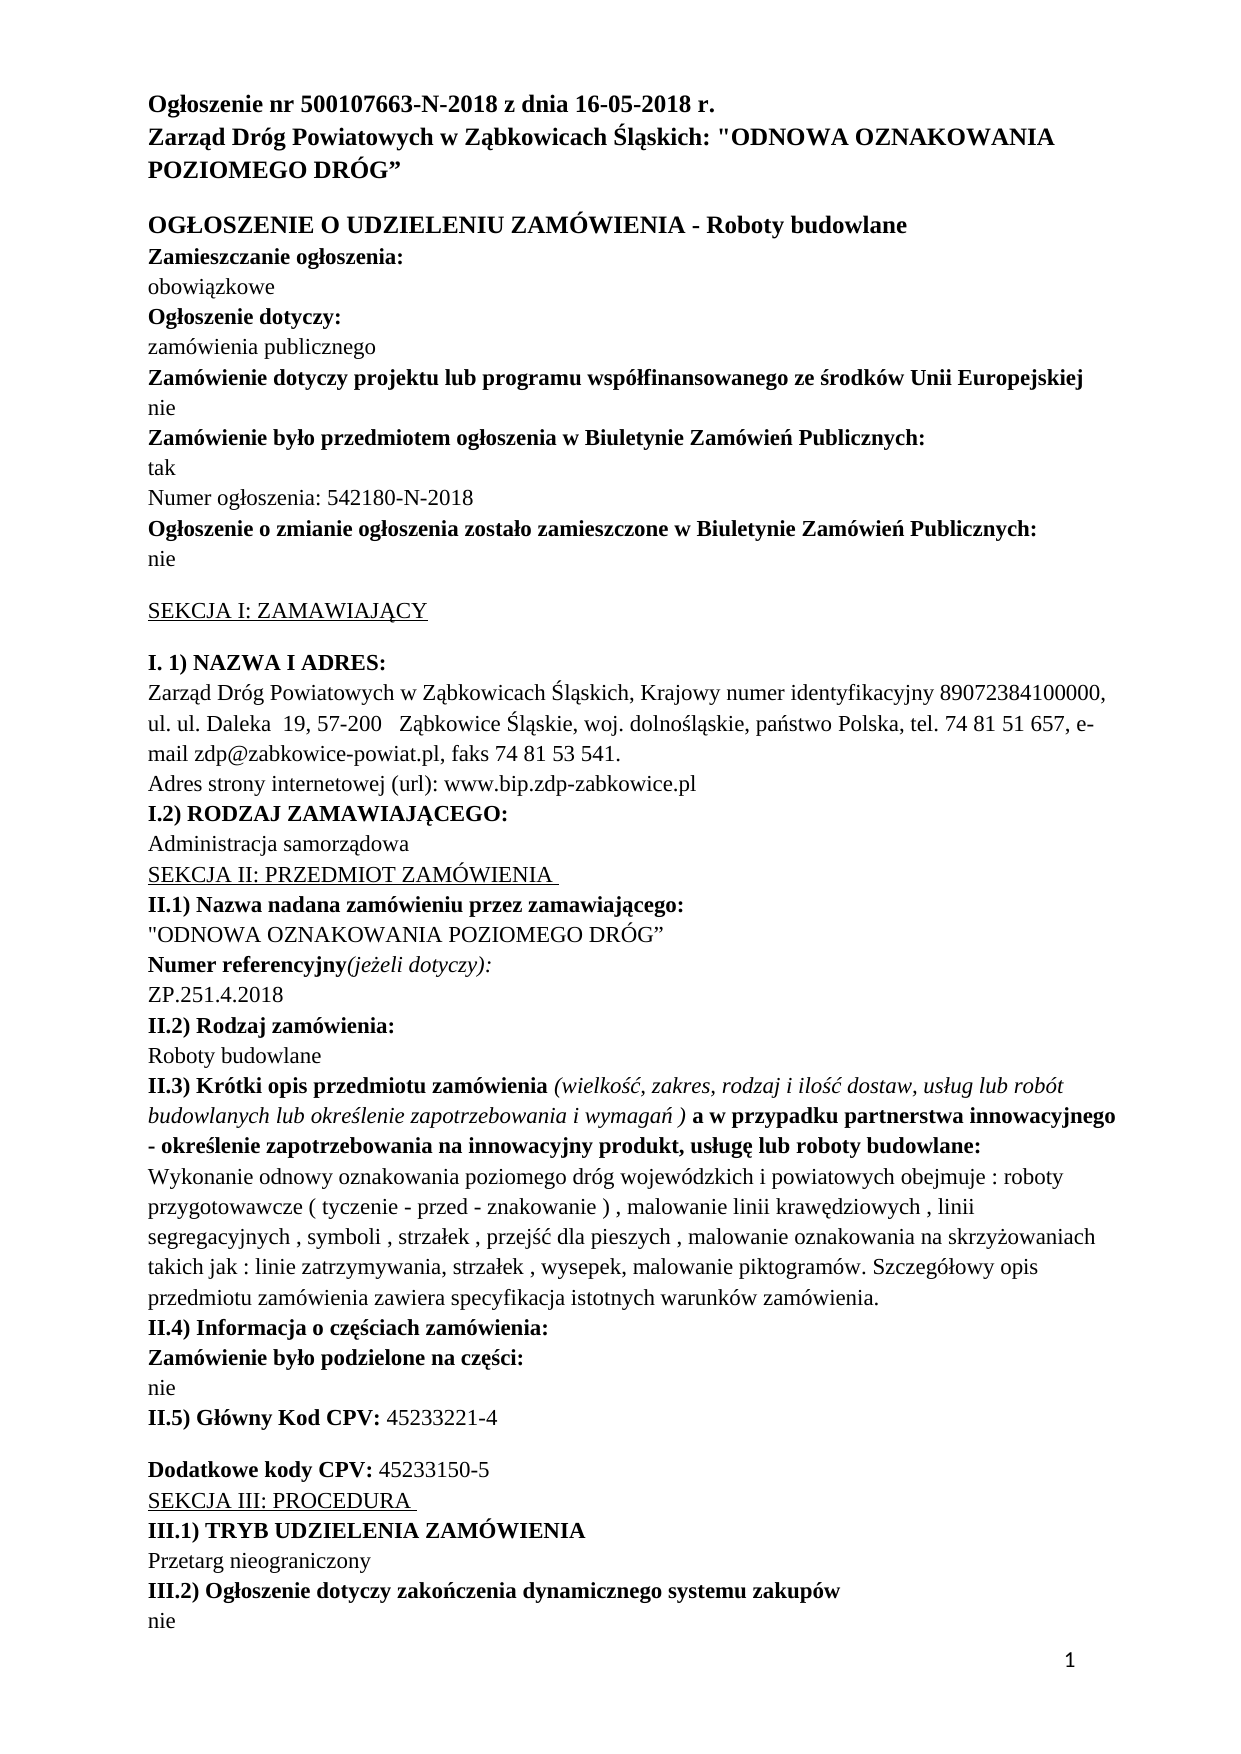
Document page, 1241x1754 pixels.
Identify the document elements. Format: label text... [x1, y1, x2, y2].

text Dodatkowe kody CPV: 45233150-5 [148, 1457, 1122, 1483]
text ZP.251.4.2018 [148, 981, 1122, 1008]
text SEKCJA II: PRZEDMIOT ZAMÓWIENIA [148, 861, 1122, 887]
text I. 1) NAZWA I ADRES: [148, 649, 1122, 676]
text II.5) Główny Kod CPV: 45233221-4 [148, 1404, 1122, 1431]
text Numer referencyjny(jeżeli dotyczy): [148, 951, 1122, 978]
text SEKCJA I: ZAMAWIAJĄCY [148, 597, 1122, 623]
text nie [148, 394, 1122, 420]
text obowiązkowe [148, 273, 1122, 299]
text III.2) Ogłoszenie dotyczy zakończenia dynamicznego systemu zakupów [148, 1577, 1122, 1604]
text II.3) Krótki opis przedmiotu zamówienia (wielkość, zakres, rodzaj i ilość dostaw, usług lub robót budowlanych lub określenie zapotrzebowania i wymagań ) a w przypadku partnerstwa innowacyjnego - określenie zapotrzebowania na innowacyjny produkt, usługę lub roboty budowlane: [148, 1072, 1122, 1159]
text II.2) Rodzaj zamówienia: [148, 1012, 1122, 1038]
text Zarząd Dróg Powiatowych w Ząbkowicach Śląskich, Krajowy numer identyfikacyjny 89072384100000, ul. ul. Daleka 19, 57-200 Ząbkowice Śląskie, woj. dolnośląskie, państwo Polska, tel. 74 81 51 657, e-mail zdp@zabkowice-powiat.pl, faks 74 81 53 541. Adres strony internetowej (url): www.bip.zdp-zabkowice.pl [148, 679, 1122, 796]
text SEKCJA III: PROCEDURA [148, 1487, 1122, 1513]
text I.2) RODZAJ ZAMAWIAJĄCEGO: [148, 800, 1122, 827]
text tak Numer ogłoszenia: 542180-N-2018 [148, 454, 1122, 511]
text nie [148, 1608, 1122, 1634]
text Zamówienie dotyczy projektu lub programu współfinansowanego ze środków Unii Europejskiej [148, 363, 1122, 390]
text Administracja samorządowa [148, 830, 1122, 857]
text II.1) Nazwa nadana zamówieniu przez zamawiającego: [148, 891, 1122, 917]
text "ODNOWA OZNAKOWANIA POZIOMEGO DRÓG” [148, 921, 1122, 947]
text Ogłoszenie o zmianie ogłoszenia zostało zamieszczone w Biuletynie Zamówień Publicznych: [148, 514, 1122, 541]
text Ogłoszenie dotyczy: [148, 303, 1122, 329]
text Przetarg nieograniczony [148, 1547, 1122, 1573]
text zamówienia publicznego [148, 333, 1122, 360]
text nie [148, 1374, 1122, 1401]
text II.4) Informacja o częściach zamówienia: Zamówienie było podzielone na części: [148, 1314, 1122, 1370]
text Roboty budowlane [148, 1042, 1122, 1068]
text III.1) TRYB UDZIELENIA ZAMÓWIENIA [148, 1517, 1122, 1543]
text Zamówienie było przedmiotem ogłoszenia w Biuletynie Zamówień Publicznych: [148, 424, 1122, 450]
text Zamieszczanie ogłoszenia: [148, 243, 1122, 269]
text Wykonanie odnowy oznakowania poziomego dróg wojewódzkich i powiatowych obejmuje : roboty przygotowawcze ( tyczenie - przed - znakowanie ) , malowanie linii krawędziowych , linii segregacyjnych , symboli , strzałek , przejść dla pieszych , malowanie oznakowania na skrzyżowaniach takich jak : linie zatrzymywania, strzałek , wysepek, malowanie piktogramów. Szczegółowy opis przedmiotu zamówienia zawiera specyfikacja istotnych warunków zamówienia. [148, 1163, 1122, 1310]
text Ogłoszenie nr 500107663-N-2018 z dnia 16-05-2018 r. [148, 89, 1122, 117]
text nie [148, 545, 1122, 571]
text Zarząd Dróg Powiatowych w Ząbkowicach Śląskich: "ODNOWA OZNAKOWANIA POZIOMEGO DRÓG” OGŁOSZENIE O UDZIELENIU ZAMÓWIENIA - Roboty budowlane [148, 122, 1122, 238]
